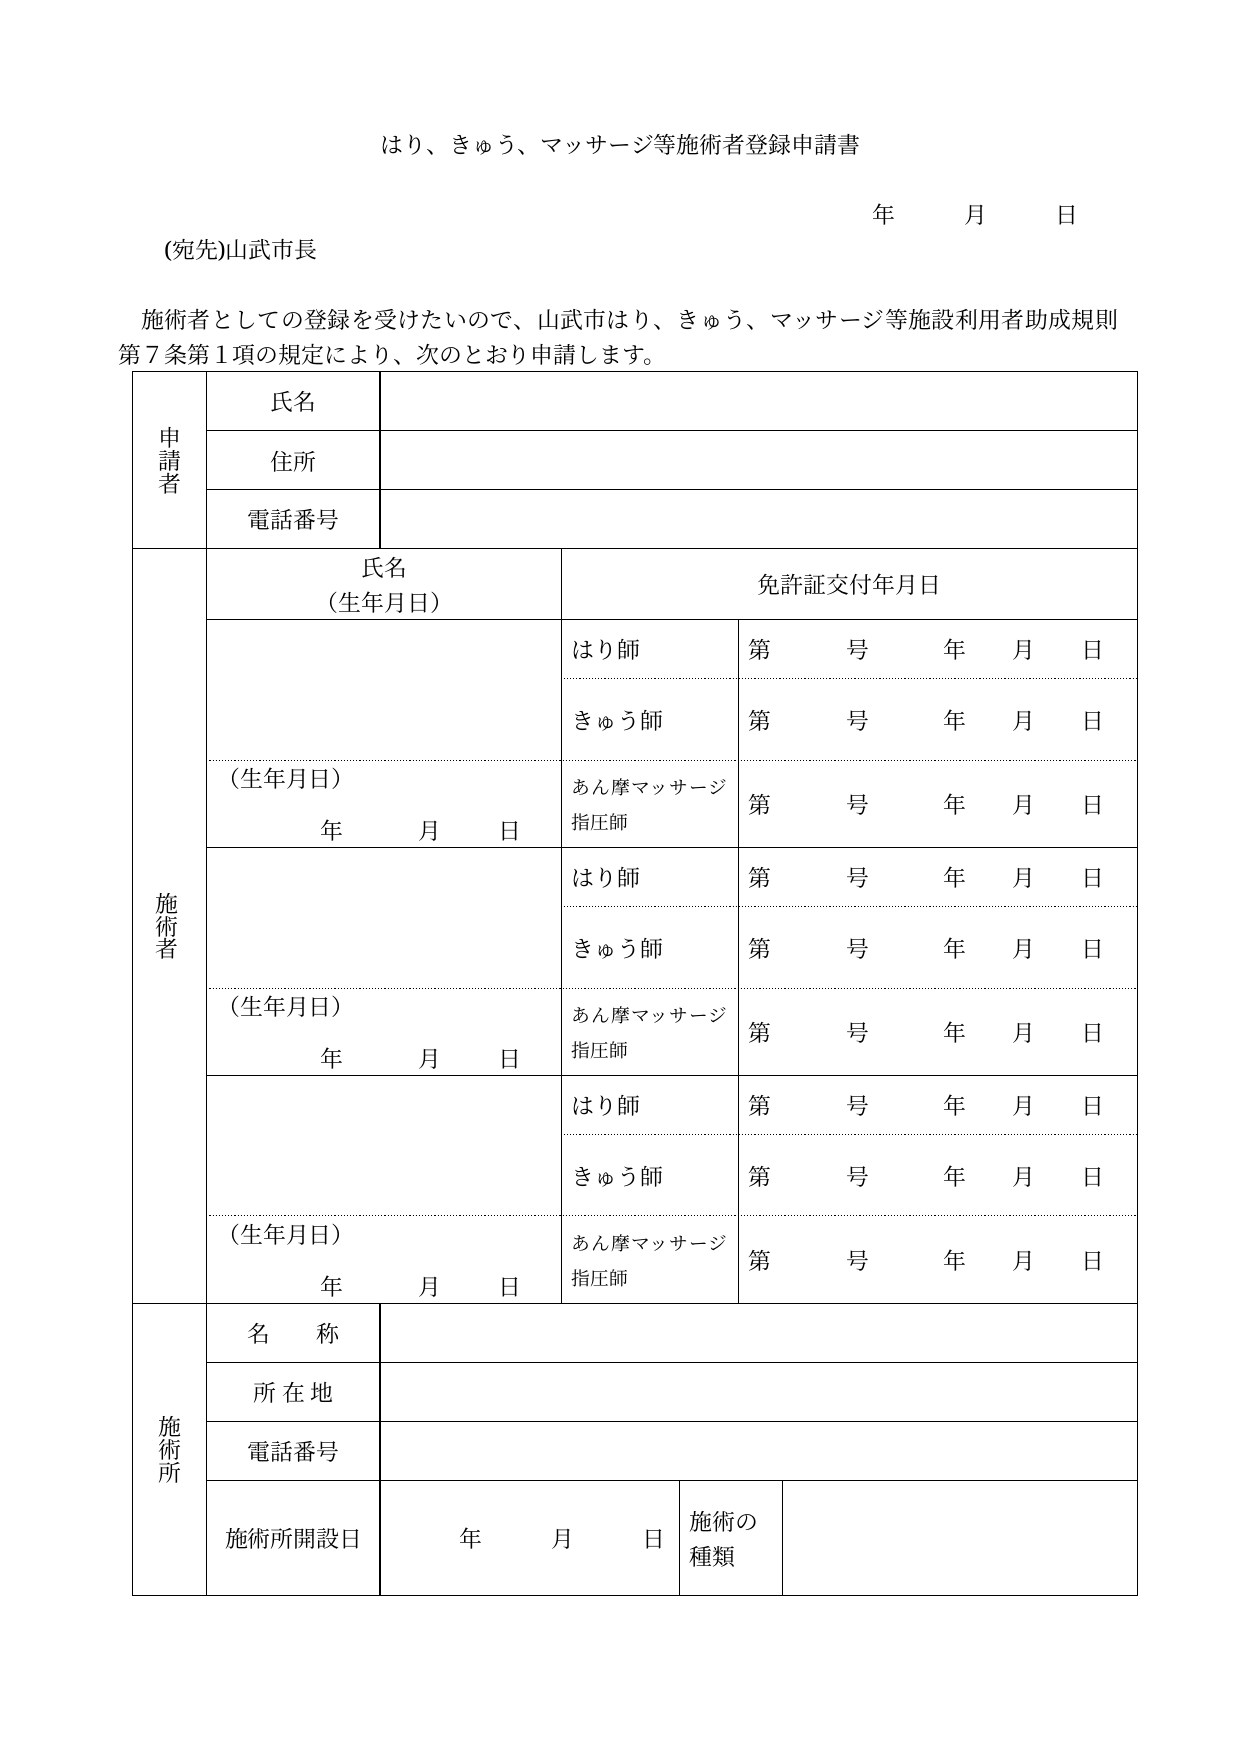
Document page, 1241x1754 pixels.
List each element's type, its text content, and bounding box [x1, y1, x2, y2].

table_cell 電話番号 [207, 1422, 379, 1480]
table_cell あん摩マッサージ指圧師 [562, 760, 738, 847]
table_cell はり師 [562, 1076, 738, 1134]
table_cell 免許証交付年月日 [562, 549, 1137, 619]
table_cell [381, 1363, 1137, 1421]
table_cell 第 号 年 月 日 [739, 678, 1137, 759]
table_cell あん摩マッサージ指圧師 [562, 1215, 738, 1303]
table_cell 第 号 年 月 日 [739, 620, 1137, 678]
table_cell はり師 [562, 620, 738, 678]
table_cell [381, 431, 1137, 489]
table_cell 施術所 [133, 1304, 206, 1595]
table_cell （生年月日） 年 月 日 [207, 1215, 561, 1303]
table_cell 第 号 年 月 日 [739, 1076, 1137, 1134]
table_cell [783, 1481, 1137, 1595]
table_cell 第 号 年 月 日 [739, 988, 1137, 1075]
table_cell [381, 1304, 1137, 1362]
table_cell きゅう師 [562, 678, 738, 759]
table_cell 所 在 地 [207, 1363, 379, 1421]
table_header [381, 372, 1137, 430]
text はり、きゅう、マッサージ等施術者登録申請書 [118, 127, 1122, 162]
table_cell 施術の 種類 [680, 1481, 782, 1595]
table_cell 第 号 年 月 日 [739, 760, 1137, 847]
table_cell 電話番号 [207, 490, 379, 548]
text 施術者としての登録を受けたいので、山武市はり、きゅう、マッサージ等施設利用者助成規則第７条第１項の規定により、次のとおり申請します。 [118, 301, 1122, 371]
table_cell 第 号 年 月 日 [739, 906, 1137, 987]
table_cell [381, 490, 1137, 548]
table_cell 第 号 年 月 日 [739, 1215, 1137, 1303]
table_cell 年 月 日 [381, 1481, 679, 1595]
text 年 月 日 [118, 196, 1078, 231]
table_cell [207, 1076, 561, 1215]
table_cell [381, 1422, 1137, 1480]
table_cell [207, 848, 561, 987]
text (宛先)山武市長 [118, 231, 1122, 266]
table_cell 施術所開設日 [207, 1481, 379, 1595]
table_cell 第 号 年 月 日 [739, 1134, 1137, 1215]
table_cell きゅう師 [562, 906, 738, 987]
table_cell 住所 [207, 431, 379, 489]
table_cell はり師 [562, 848, 738, 906]
table_cell 氏名 （生年月日） [207, 549, 561, 619]
table_cell （生年月日） 年 月 日 [207, 988, 561, 1075]
table_cell 名 称 [207, 1304, 379, 1362]
table_cell [207, 620, 561, 759]
table_cell （生年月日） 年 月 日 [207, 760, 561, 847]
table_cell きゅう師 [562, 1134, 738, 1215]
table_cell 施術者 [133, 549, 206, 1303]
table_cell あん摩マッサージ指圧師 [562, 988, 738, 1075]
table_header 氏名 [207, 372, 379, 430]
table_cell 第 号 年 月 日 [739, 848, 1137, 906]
table_header 申請者 [133, 372, 206, 548]
